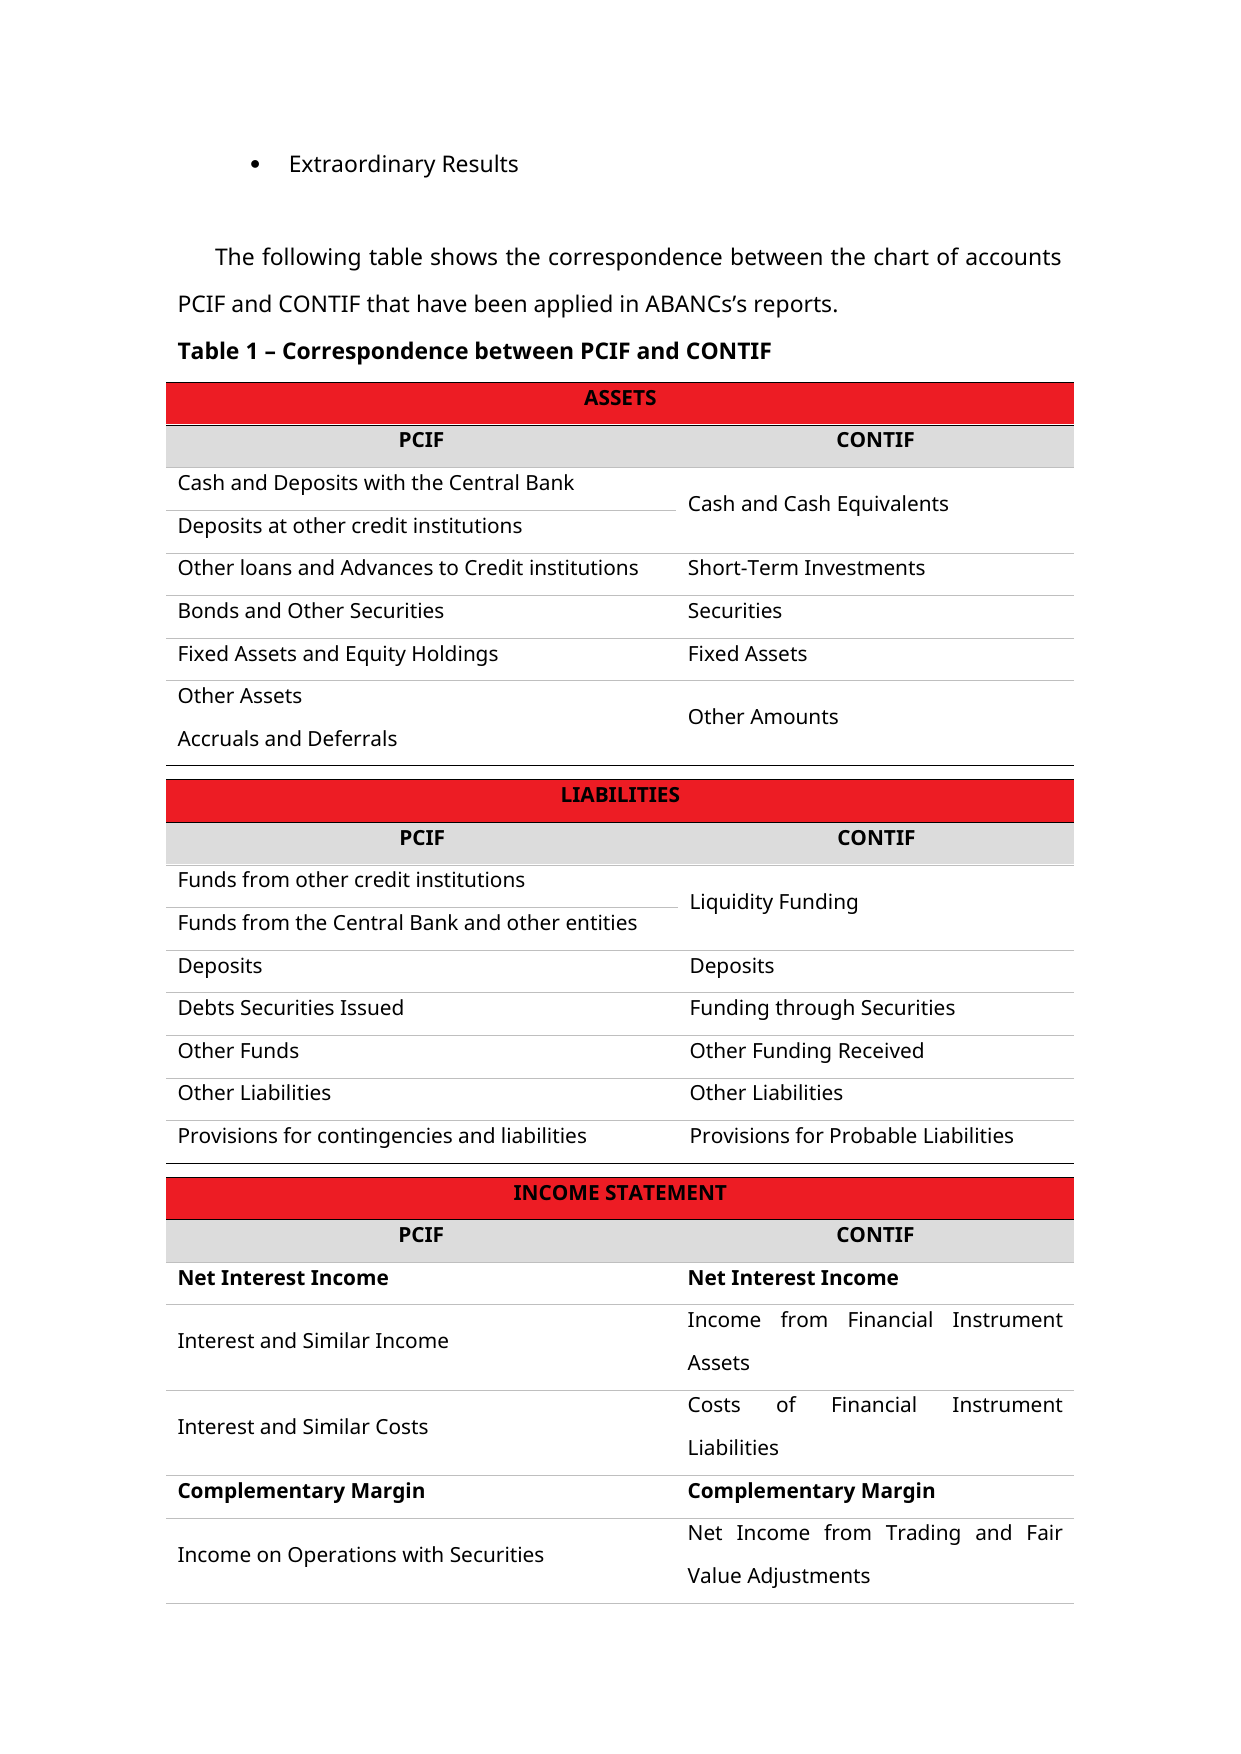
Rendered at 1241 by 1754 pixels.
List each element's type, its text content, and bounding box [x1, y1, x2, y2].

table_cell Costs of Financial Instrument Liabilities [676, 1391, 1074, 1475]
table_cell Accruals and Deferrals [166, 723, 676, 765]
table_header ASSETS [166, 383, 1074, 424]
table_cell Securities [676, 596, 1074, 638]
text The following table shows the correspondence between the chart of accounts PCIF and CONTIF that have been applied in ABANCs’s reports. [177, 241, 1063, 319]
table_cell Cash and Deposits with the Central Bank [166, 468, 676, 510]
table_cell Other Assets [166, 681, 676, 723]
text Table 1 – Correspondence between PCIF and CONTIF [177, 335, 1063, 366]
table_cell Interest and Similar Income [166, 1305, 676, 1389]
table_cell Provisions for Probable Liabilities [678, 1121, 1074, 1163]
table_cell Funds from the Central Bank and other entities [166, 908, 678, 950]
table_cell Interest and Similar Costs [166, 1391, 676, 1475]
table_cell PCIF [166, 1220, 676, 1262]
table_cell Complementary Margin [676, 1476, 1074, 1517]
table_cell Liquidity Funding [678, 866, 1074, 950]
table_cell Funds from other credit institutions [166, 866, 678, 907]
table_cell Income on Operations with Securities [166, 1519, 676, 1603]
table_cell Bonds and Other Securities [166, 596, 676, 638]
table_cell Other Liabilities [166, 1079, 678, 1120]
table_cell Other Funding Received [678, 1036, 1074, 1077]
table_cell Deposits [166, 951, 678, 992]
table_cell Other loans and Advances to Credit institutions [166, 554, 676, 595]
table_cell CONTIF [676, 426, 1074, 467]
table_header LIABILITIES [166, 780, 1074, 822]
table_cell Fixed Assets [676, 639, 1074, 680]
table_cell Complementary Margin [166, 1476, 676, 1517]
table_cell CONTIF [676, 1220, 1074, 1262]
table_cell Deposits at other credit institutions [166, 511, 676, 552]
table_cell Deposits [678, 951, 1074, 992]
table_cell PCIF [166, 426, 676, 467]
table_cell Debts Securities Issued [166, 993, 678, 1035]
table_cell Provisions for contingencies and liabilities [166, 1121, 678, 1163]
table_cell Fixed Assets and Equity Holdings [166, 639, 676, 680]
list Extraordinary Results [251, 148, 1063, 179]
table_cell Funding through Securities [678, 993, 1074, 1035]
table_cell Net Income from Trading and Fair Value Adjustments [676, 1519, 1074, 1603]
table_cell Net Interest Income [676, 1263, 1074, 1304]
table_cell PCIF [166, 823, 678, 864]
table_cell Cash and Cash Equivalents [676, 468, 1074, 552]
table_cell CONTIF [678, 823, 1074, 864]
table_cell Income from Financial Instrument Assets [676, 1305, 1074, 1389]
table_cell Short-Term Investments [676, 554, 1074, 595]
table_cell Net Interest Income [166, 1263, 676, 1304]
table_cell Other Amounts [676, 681, 1074, 765]
table_header INCOME STATEMENT [166, 1178, 1074, 1219]
table_cell Other Funds [166, 1036, 678, 1077]
table_cell Other Liabilities [678, 1079, 1074, 1120]
